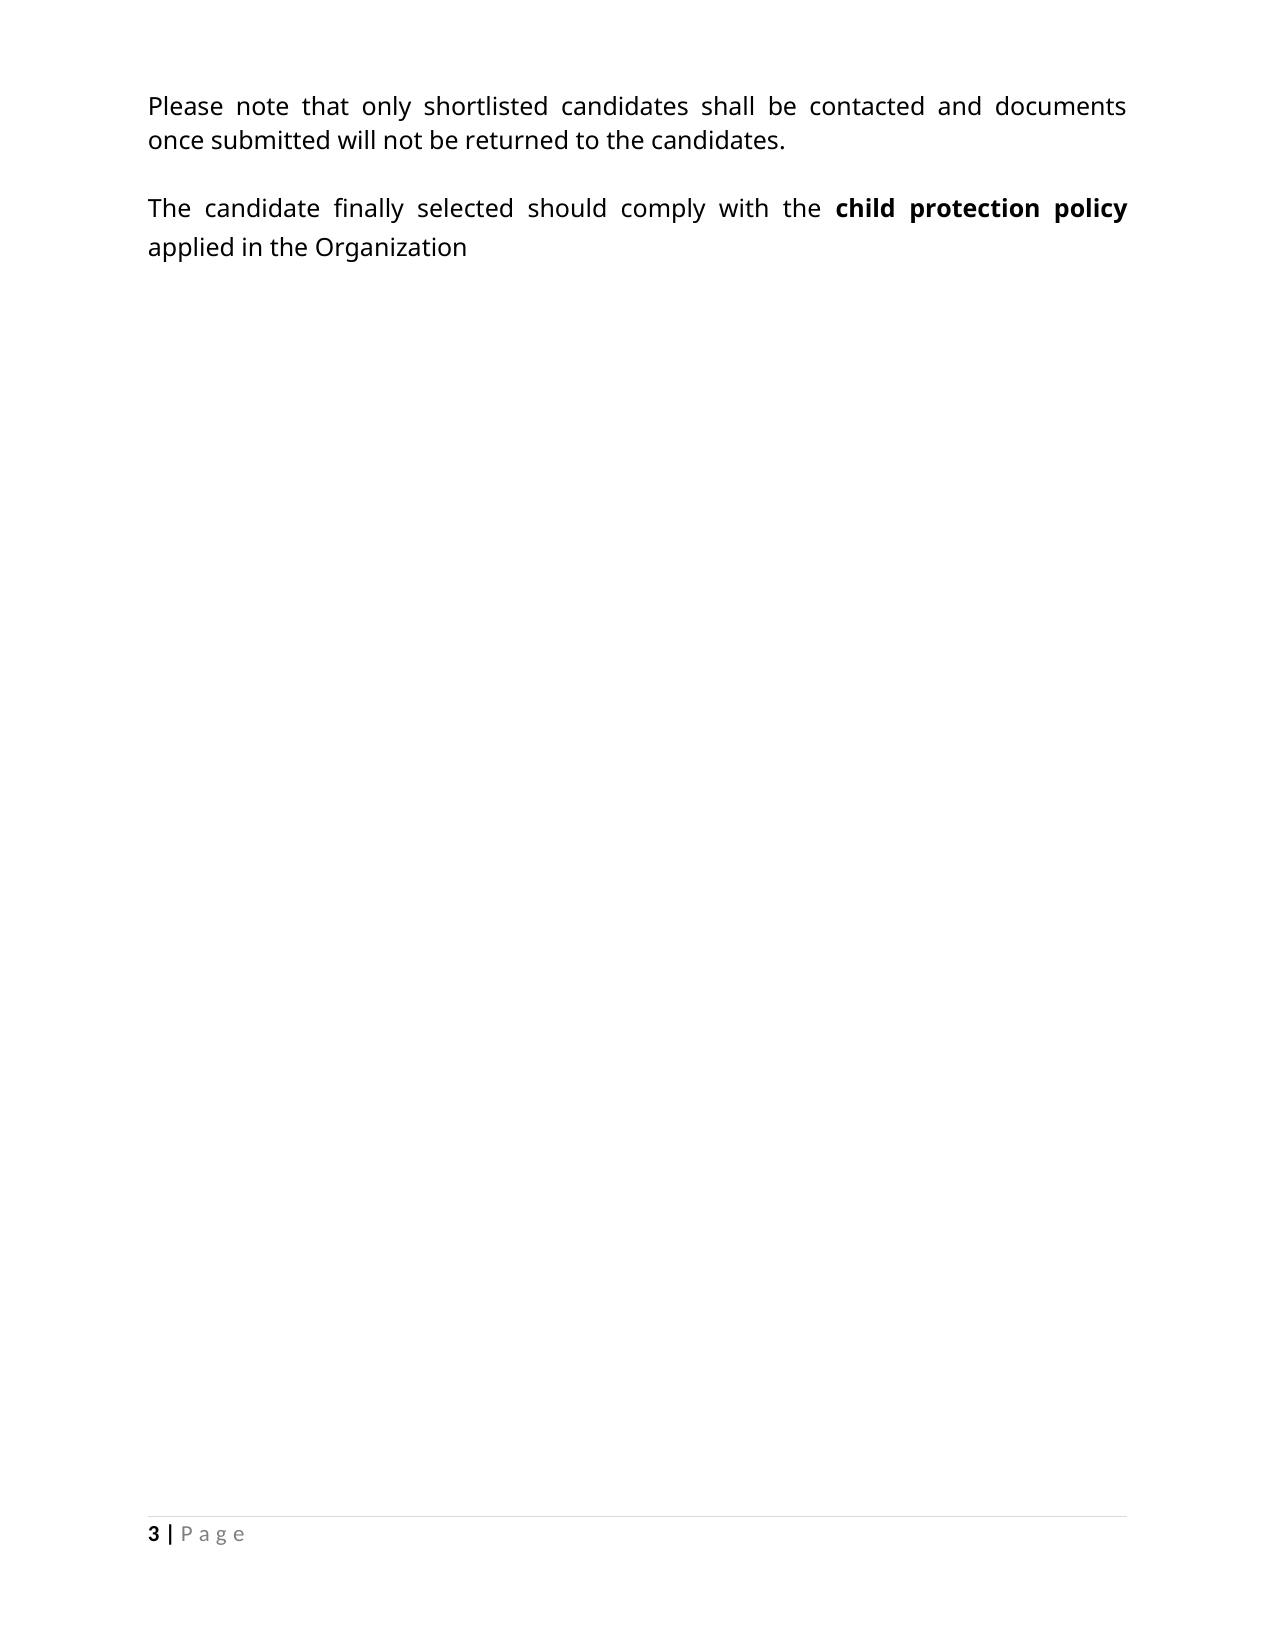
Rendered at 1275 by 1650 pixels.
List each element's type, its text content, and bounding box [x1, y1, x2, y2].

title Please note that only shortlisted candidates shall be contacted and documents once submitted will not be returned to the candidates. [148, 89, 1127, 157]
text The candidate finally selected should comply with the child protection policy applied in the Organization [148, 191, 1127, 264]
